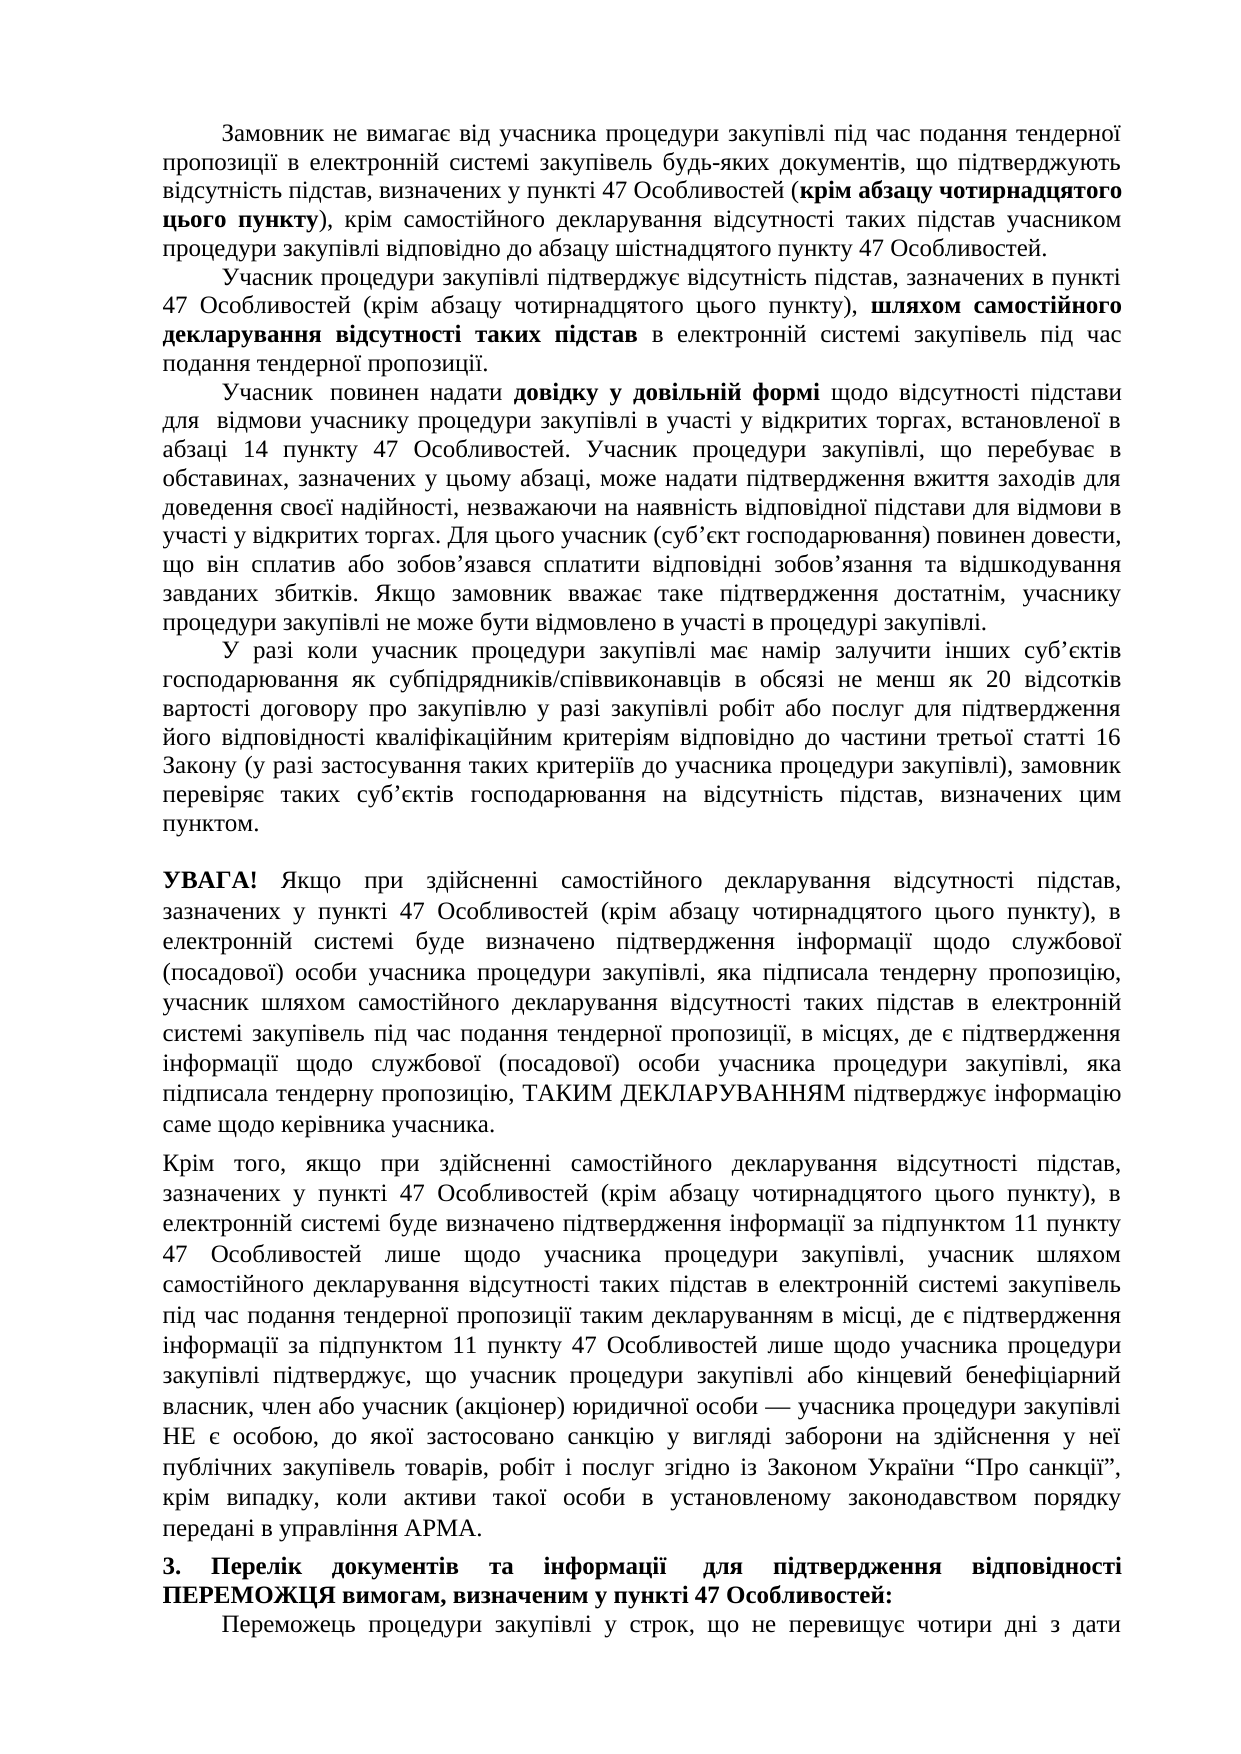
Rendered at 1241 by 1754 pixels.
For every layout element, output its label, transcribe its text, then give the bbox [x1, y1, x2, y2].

text Учасник процедури закупівлі підтверджує відсутність підстав, зазначених в пункті 47 Особливостей (крім абзацу чотирнадцятого цього пункту), шляхом самостійного декларування відсутності таких підстав в електронній системі закупівель під час подання тендерної пропозиції. [162, 262, 1122, 377]
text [162, 1609, 1122, 1638]
text 3. Перелік документів та інформації для підтвердження відповідності ПЕРЕМОЖЦЯ вимогам, визначеним у пункті 47 Особливостей: [162, 1551, 1122, 1609]
text Крім того, якщо при здійсненні самостійного декларування відсутності підстав, зазначених у пункті 47 Особливостей (крім абзацу чотирнадцятого цього пункту), в електронній системі буде визначено підтвердження інформації за підпунктом 11 пункту 47 Особливостей лише щодо учасника процедури закупівлі, учасник шляхом самостійного декларування відсутності таких підстав в електронній системі закупівель під час подання тендерної пропозиції таким декларуванням в місці, де є підтвердження інформації за підпунктом 11 пункту 47 Особливостей лише щодо учасника процедури закупівлі підтверджує, що учасник процедури закупівлі або кінцевий бенефіціарний власник, член або учасник (акціонер) юридичної особи — учасника процедури закупівлі НЕ є особою, до якої застосовано санкцію у вигляді заборони на здійснення у неї публічних закупівель товарів, робіт і послуг згідно із Законом України “Про санкції”, крім випадку, коли активи такої особи в установленому законодавством порядку передані в управління АРМА. [162, 1148, 1122, 1541]
text У разі коли учасник процедури закупівлі має намір залучити інших суб’єктів господарювання як субпідрядників/співвиконавців в обсязі не менш як 20 відсотків вартості договору про закупівлю у разі закупівлі робіт або послуг для підтвердження його відповідності кваліфікаційним критеріям відповідно до частини третьої статті 16 Закону (у разі застосування таких критеріїв до учасника процедури закупівлі), замовник перевіряє таких суб’єктів господарювання на відсутність підстав, визначених цим пунктом. [162, 636, 1122, 837]
text Замовник не вимагає від учасника процедури закупівлі під час подання тендерної пропозиції в електронній системі закупівель будь-яких документів, що підтверджують відсутність підстав, визначених у пункті 47 Особливостей (крім абзацу чотирнадцятого цього пункту), крім самостійного декларування відсутності таких підстав учасником процедури закупівлі відповідно до абзацу шістнадцятого пункту 47 Особливостей. [162, 118, 1122, 262]
text Учасник повинен надати довідку у довільній формі щодо відсутності підстави для відмови учаснику процедури закупівлі в участі у відкритих торгах, встановленої в абзаці 14 пункту 47 Особливостей. Учасник процедури закупівлі, що перебуває в обставинах, зазначених у цьому абзаці, може надати підтвердження вжиття заходів для доведення своєї надійності, незважаючи на наявність відповідної підстави для відмови в участі у відкритих торгах. Для цього учасник (суб’єкт господарювання) повинен довести, що він сплатив або зобов’язався сплатити відповідні зобов’язання та відшкодування завданих збитків. Якщо замовник вважає таке підтвердження достатнім, учаснику процедури закупівлі не може бути відмовлено в участі в процедурі закупівлі. [162, 377, 1122, 636]
text УВАГА! Якщо при здійсненні самостійного декларування відсутності підстав, зазначених у пункті 47 Особливостей (крім абзацу чотирнадцятого цього пункту), в електронній системі буде визначено підтвердження інформації щодо службової (посадової) особи учасника процедури закупівлі, яка підписала тендерну пропозицію, учасник шляхом самостійного декларування відсутності таких підстав в електронній системі закупівель під час подання тендерної пропозиції, в місцях, де є підтвердження інформації щодо службової (посадової) особи учасника процедури закупівлі, яка підписала тендерну пропозицію, ТАКИМ ДЕКЛАРУВАННЯМ підтверджує інформацію саме щодо керівника учасника. [162, 866, 1122, 1138]
